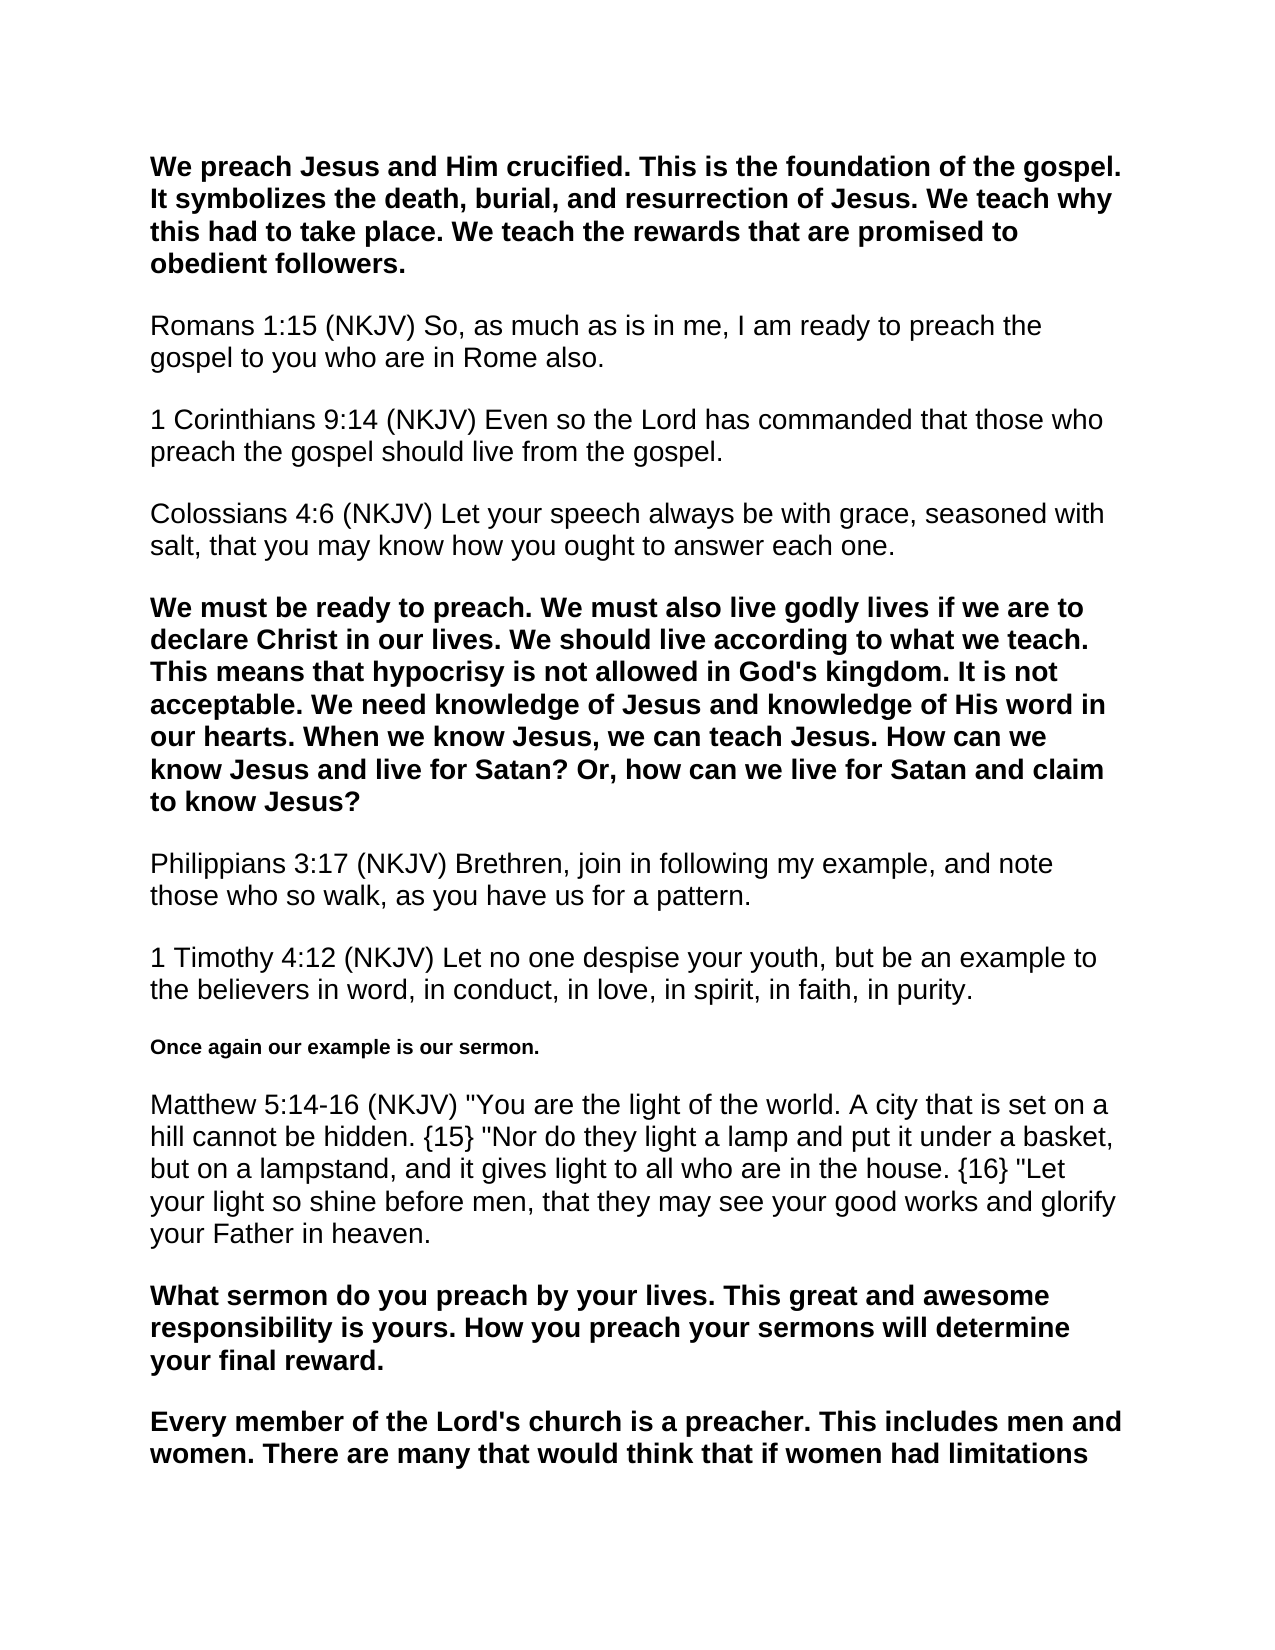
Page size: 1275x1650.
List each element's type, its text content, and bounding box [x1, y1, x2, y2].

text Romans 1:15 (NKJV) So, as much as is in me, I am ready to preach the gospel to you who are in Rome also. [150, 309, 1125, 373]
text We preach Jesus and Him crucified. This is the foundation of the gospel. It symbolizes the death, burial, and resurrection of Jesus. We teach why this had to take place. We teach the rewards that are promised to obedient followers. [150, 150, 1125, 279]
text 1 Timothy 4:12 (NKJV) Let no one despise your youth, but be an example to the believers in word, in conduct, in love, in spirit, in faith, in purity. [150, 941, 1125, 1005]
text Colossians 4:6 (NKJV) Let your speech always be with grace, seasoned with salt, that you may know how you ought to answer each one. [150, 497, 1125, 561]
text Philippians 3:17 (NKJV) Brethren, join in following my example, and note those who so walk, as you have us for a pattern. [150, 847, 1125, 911]
text Matthew 5:14-16 (NKJV) "You are the light of the world. A city that is set on a hill cannot be hidden. {15} "Nor do they light a lamp and put it under a basket, but on a lampstand, and it gives light to all who are in the house. {16} "Let your light so shine before men, that they may see your good works and glorify your Father in heaven. [150, 1088, 1125, 1249]
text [150, 1405, 1125, 1470]
text 1 Corinthians 9:14 (NKJV) Even so the Lord has commanded that those who preach the gospel should live from the gospel. [150, 403, 1125, 467]
text Once again our example is our sermon. [150, 1034, 1125, 1058]
text What sermon do you preach by your lives. This great and awesome responsibility is yours. How you preach your sermons will determine your final reward. [150, 1279, 1125, 1376]
text We must be ready to preach. We must also live godly lives if we are to declare Christ in our lives. We should live according to what we teach. This means that hypocrisy is not allowed in God's kingdom. It is not acceptable. We need knowledge of Jesus and knowledge of His word in our hearts. When we know Jesus, we can teach Jesus. How can we know Jesus and live for Satan? Or, how can we live for Satan and claim to know Jesus? [150, 591, 1125, 817]
